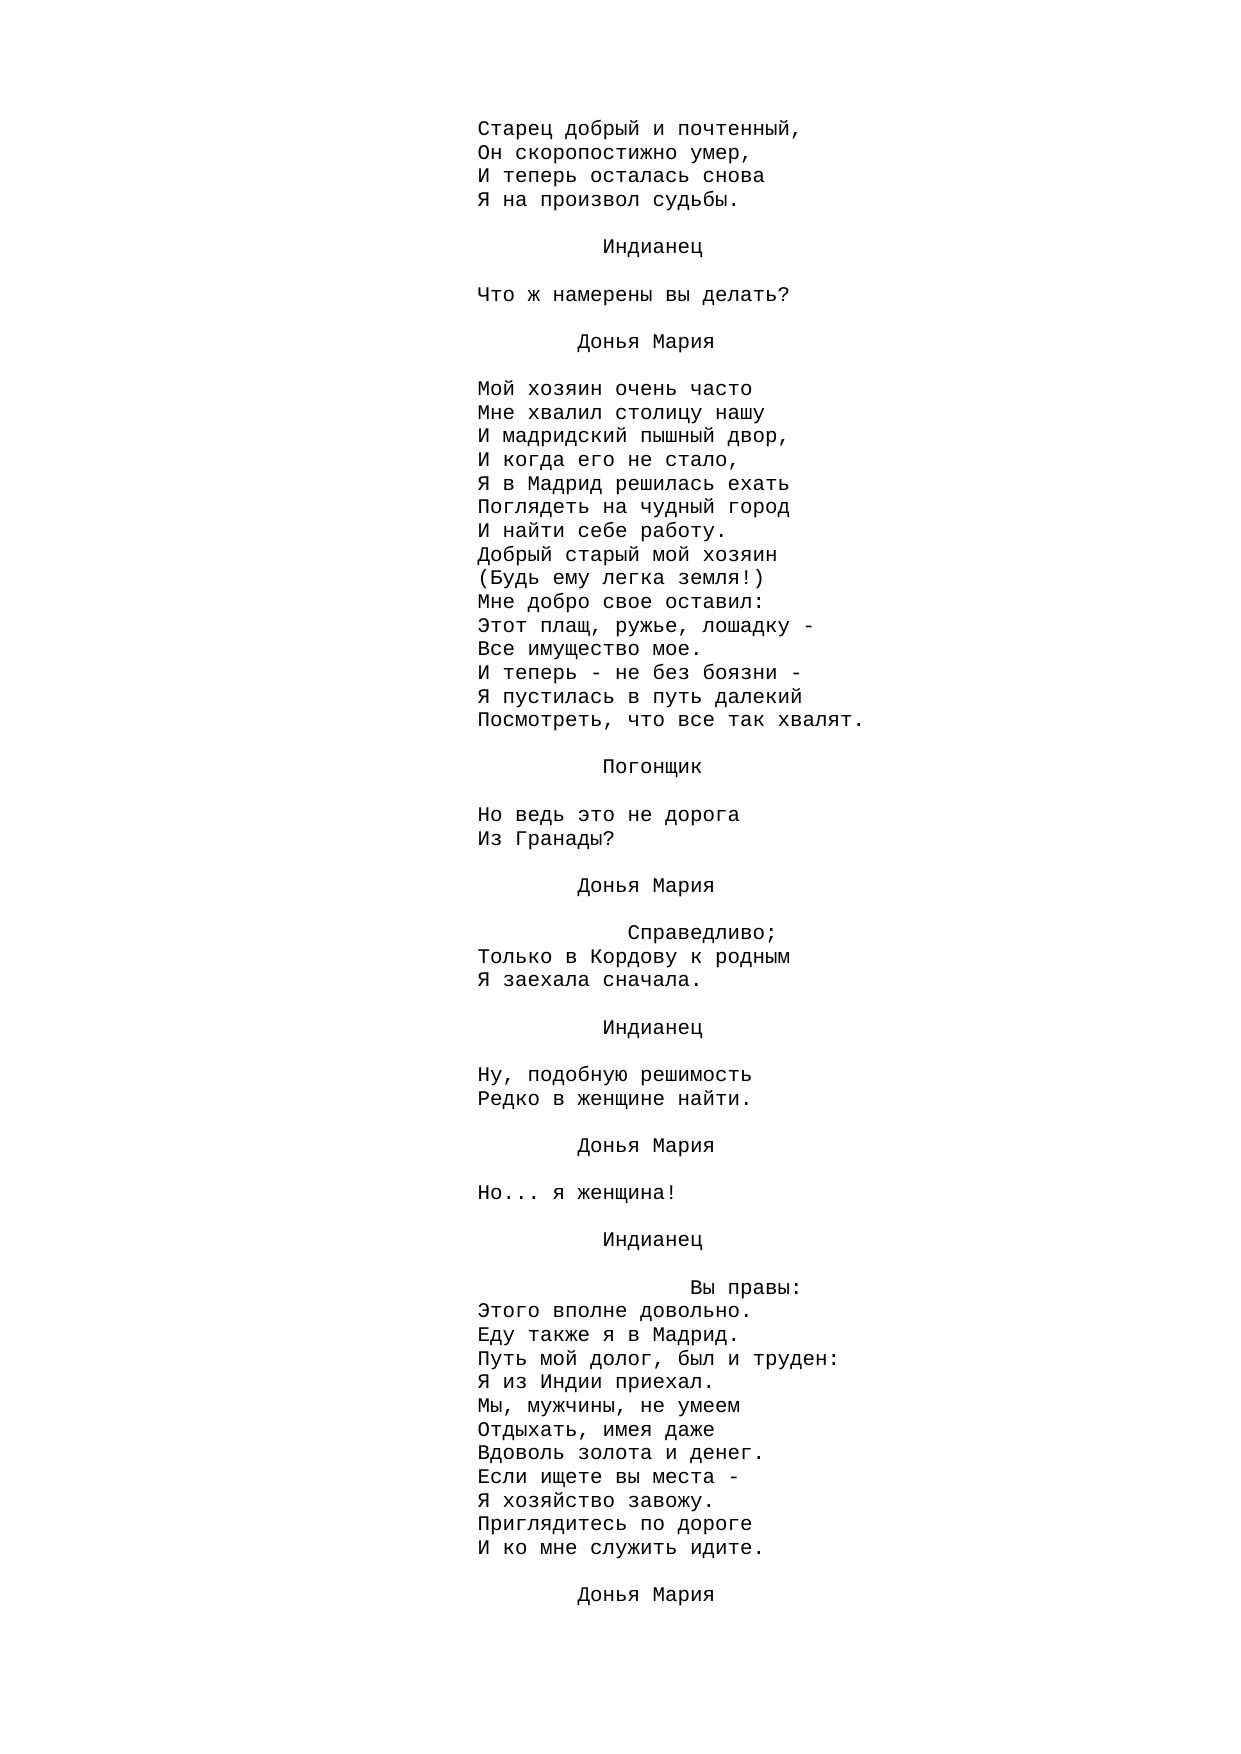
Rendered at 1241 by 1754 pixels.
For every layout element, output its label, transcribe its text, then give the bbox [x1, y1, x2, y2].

text Индианец [177, 1229, 1152, 1253]
text Мы, мужчины, не умеем [177, 1395, 1152, 1419]
text Я в Мадрид решилась ехать [177, 473, 1152, 496]
text Редко в женщине найти. [177, 1088, 1152, 1111]
text Донья Мария [177, 1584, 1152, 1608]
text Еду также я в Мадрид. [177, 1324, 1152, 1348]
text И ко мне служить идите. [177, 1537, 1152, 1561]
text Путь мой долог, был и труден: [177, 1348, 1152, 1371]
text Отдыхать, имея даже [177, 1419, 1152, 1442]
text Индианец [177, 236, 1152, 260]
text Старец добрый и почтенный, [177, 118, 1152, 142]
text Мой хозяин очень часто [177, 378, 1152, 402]
text Донья Мария [177, 1135, 1152, 1158]
text Я хозяйство завожу. [177, 1489, 1152, 1513]
text Я пустилась в путь далекий [177, 686, 1152, 709]
text Ну, подобную решимость [177, 1064, 1152, 1088]
text Этого вполне довольно. [177, 1300, 1152, 1324]
text Погонщик [177, 757, 1152, 780]
text И найти себе работу. [177, 520, 1152, 544]
text Только в Кордову к родным [177, 946, 1152, 969]
text Он скоропостижно умер, [177, 142, 1152, 165]
text Посмотреть, что все так хвалят. [177, 709, 1152, 733]
text Мне добро свое оставил: [177, 591, 1152, 615]
text И теперь - не без боязни - [177, 662, 1152, 686]
text Если ищете вы места - [177, 1466, 1152, 1489]
text Донья Мария [177, 331, 1152, 354]
text Поглядеть на чудный город [177, 496, 1152, 520]
text Этот плащ, ружье, лошадку - [177, 615, 1152, 638]
text Добрый старый мой хозяин [177, 544, 1152, 567]
text Вдоволь золота и денег. [177, 1442, 1152, 1466]
text Но... я женщина! [177, 1182, 1152, 1206]
text Индианец [177, 1017, 1152, 1040]
text Все имущество мое. [177, 638, 1152, 662]
text Но ведь это не дорога [177, 804, 1152, 827]
text Справедливо; [177, 922, 1152, 946]
text Что ж намерены вы делать? [177, 284, 1152, 307]
text Приглядитесь по дороге [177, 1513, 1152, 1537]
text И мадридский пышный двор, [177, 426, 1152, 449]
text Я заехала сначала. [177, 969, 1152, 993]
text Я из Индии приехал. [177, 1371, 1152, 1395]
text Донья Мария [177, 875, 1152, 898]
text И когда его не стало, [177, 449, 1152, 473]
text (Будь ему легка земля!) [177, 567, 1152, 591]
text Я на произвол судьбы. [177, 189, 1152, 213]
text Из Гранады? [177, 827, 1152, 851]
text Мне хвалил столицу нашу [177, 402, 1152, 426]
text И теперь осталась снова [177, 165, 1152, 189]
text Вы правы: [177, 1277, 1152, 1300]
